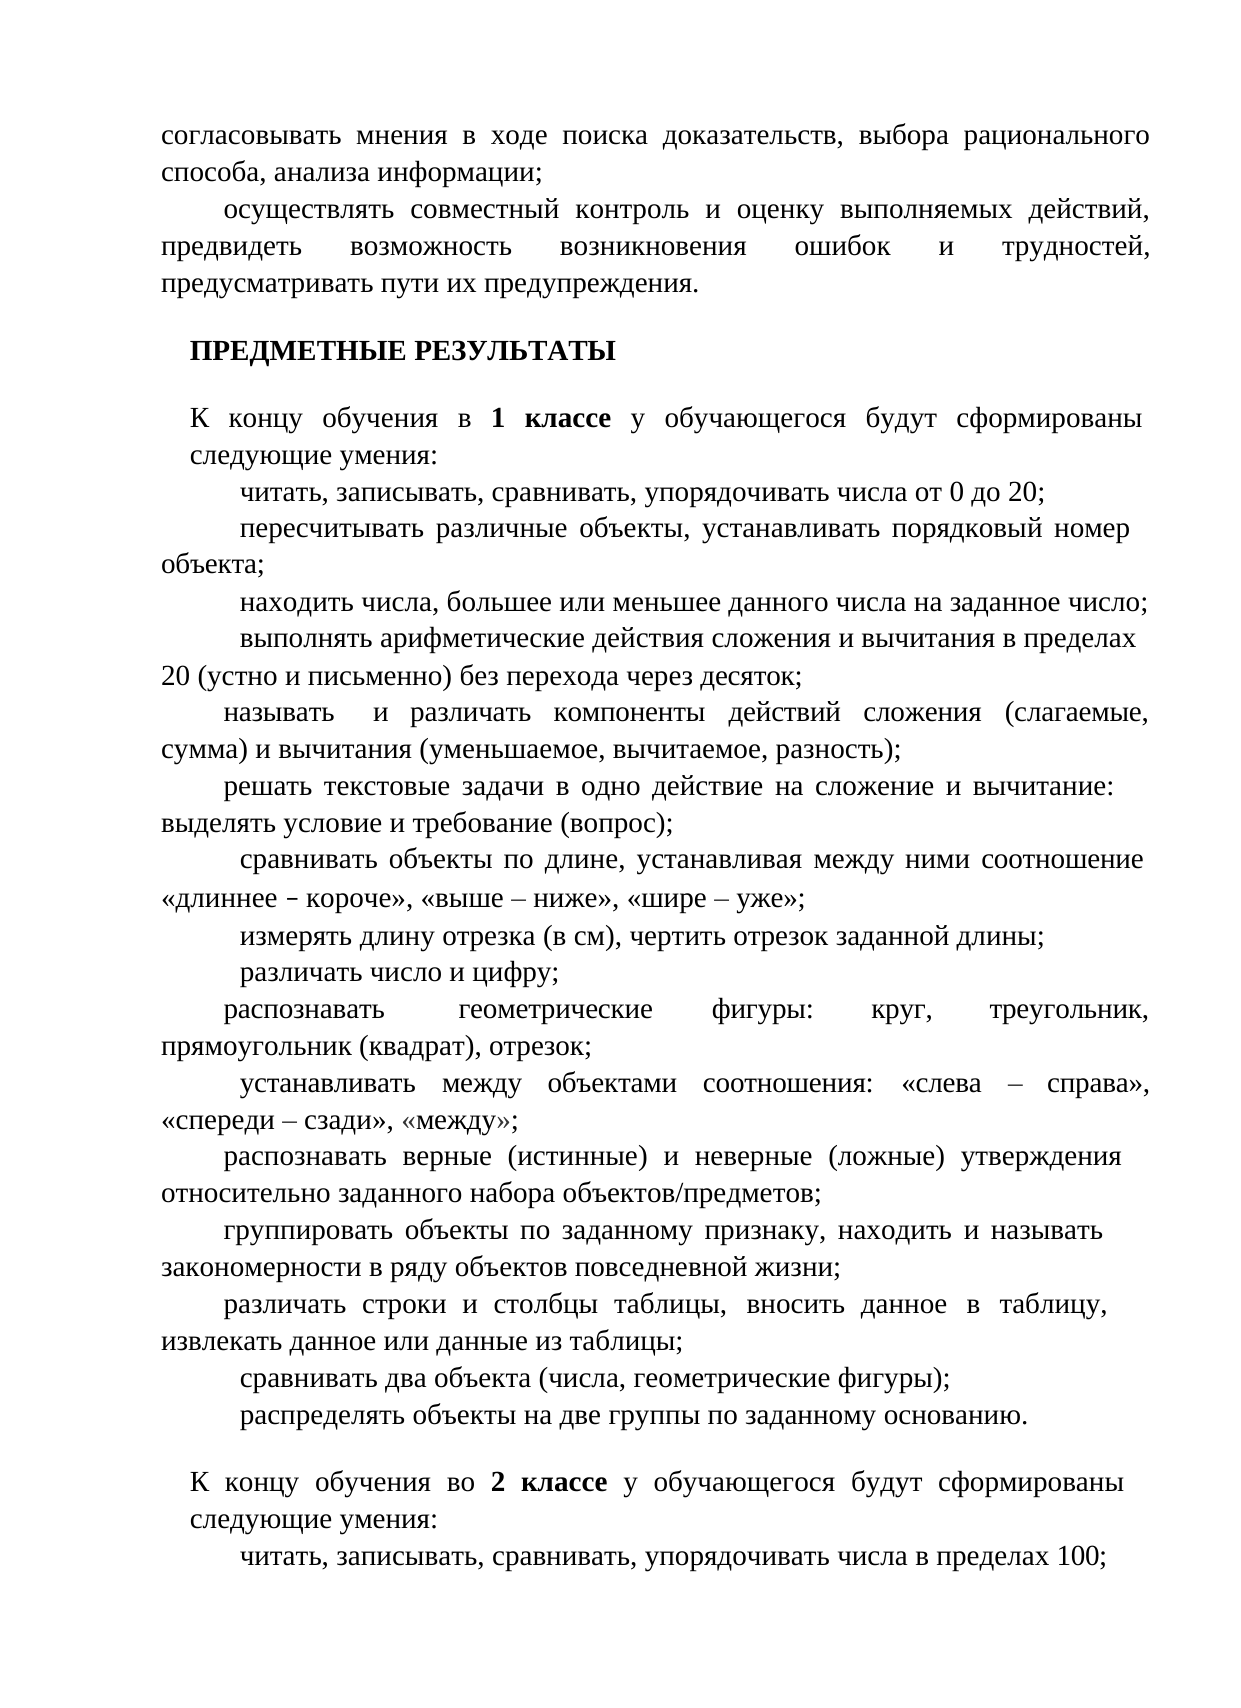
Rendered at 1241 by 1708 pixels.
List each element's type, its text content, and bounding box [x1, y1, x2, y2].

text согласовывать мнения в ходе поиска доказательств, выбора рационального способа, анализа информации; [161, 117, 1151, 187]
text называть и различать компоненты действий сложения (слагаемые, сумма) и вычитания (уменьшаемое, вычитаемое, разность); [161, 694, 1151, 765]
text читать, записывать, сравнивать, упорядочивать числа в пределах 100; [239, 1538, 1163, 1572]
text устанавливать между объектами соотношения: «слева – справа», [239, 1065, 1163, 1098]
text сравнивать два объекта (числа, геометрические фигуры); распределять объекты на две группы по заданному основанию. [239, 1360, 1114, 1430]
text «длиннее – короче», «выше – ниже», «шире – уже»; [161, 879, 1163, 915]
text читать, записывать, сравнивать, упорядочивать числа от 0 до 20; пересчитывать различные объекты, устанавливать порядковый номер [239, 474, 1163, 544]
text находить числа, большее или меньшее данного числа на заданное число; выполнять арифметические действия сложения и вычитания в пределах [239, 584, 1163, 654]
text решать текстовые задачи в одно действие на сложение и вычитание: выделять условие и требование (вопрос); [161, 768, 1163, 839]
text распознавать геометрические фигуры: круг, треугольник, прямоугольник (квадрат), отрезок; [161, 991, 1151, 1061]
text распознавать верные (истинные) и неверные (ложные) утверждения относительно заданного набора объектов/предметов; [161, 1138, 1163, 1209]
text «спереди – сзади», «между»; [161, 1102, 1163, 1135]
text группировать объекты по заданному признаку, находить и называть закономерности в ряду объектов повседневной жизни; [161, 1212, 1163, 1283]
text сравнивать объекты по длине, устанавливая между ними соотношение [239, 842, 1163, 875]
text объекта; [161, 547, 1163, 580]
text К концу обучения во 2 классе у обучающегося будут сформированы следующие умения: [189, 1464, 1163, 1535]
text 20 (устно и письменно) без перехода через десяток; [161, 658, 1163, 691]
text измерять длину отрезка (в см), чертить отрезок заданной длины; различать число и цифру; [239, 918, 1151, 988]
text ПРЕДМЕТНЫЕ РЕЗУЛЬТАТЫ [189, 333, 1163, 367]
text К концу обучения в 1 классе у обучающегося будут сформированы следующие умения: [189, 400, 1163, 470]
text осуществлять совместный контроль и оценку выполняемых действий, предвидеть возможность возникновения ошибок и трудностей, предусматривать пути их предупреждения. [161, 191, 1151, 298]
text различать строки и столбцы таблицы, вносить данное в таблицу, извлекать данное или данные из таблицы; [161, 1286, 1163, 1357]
